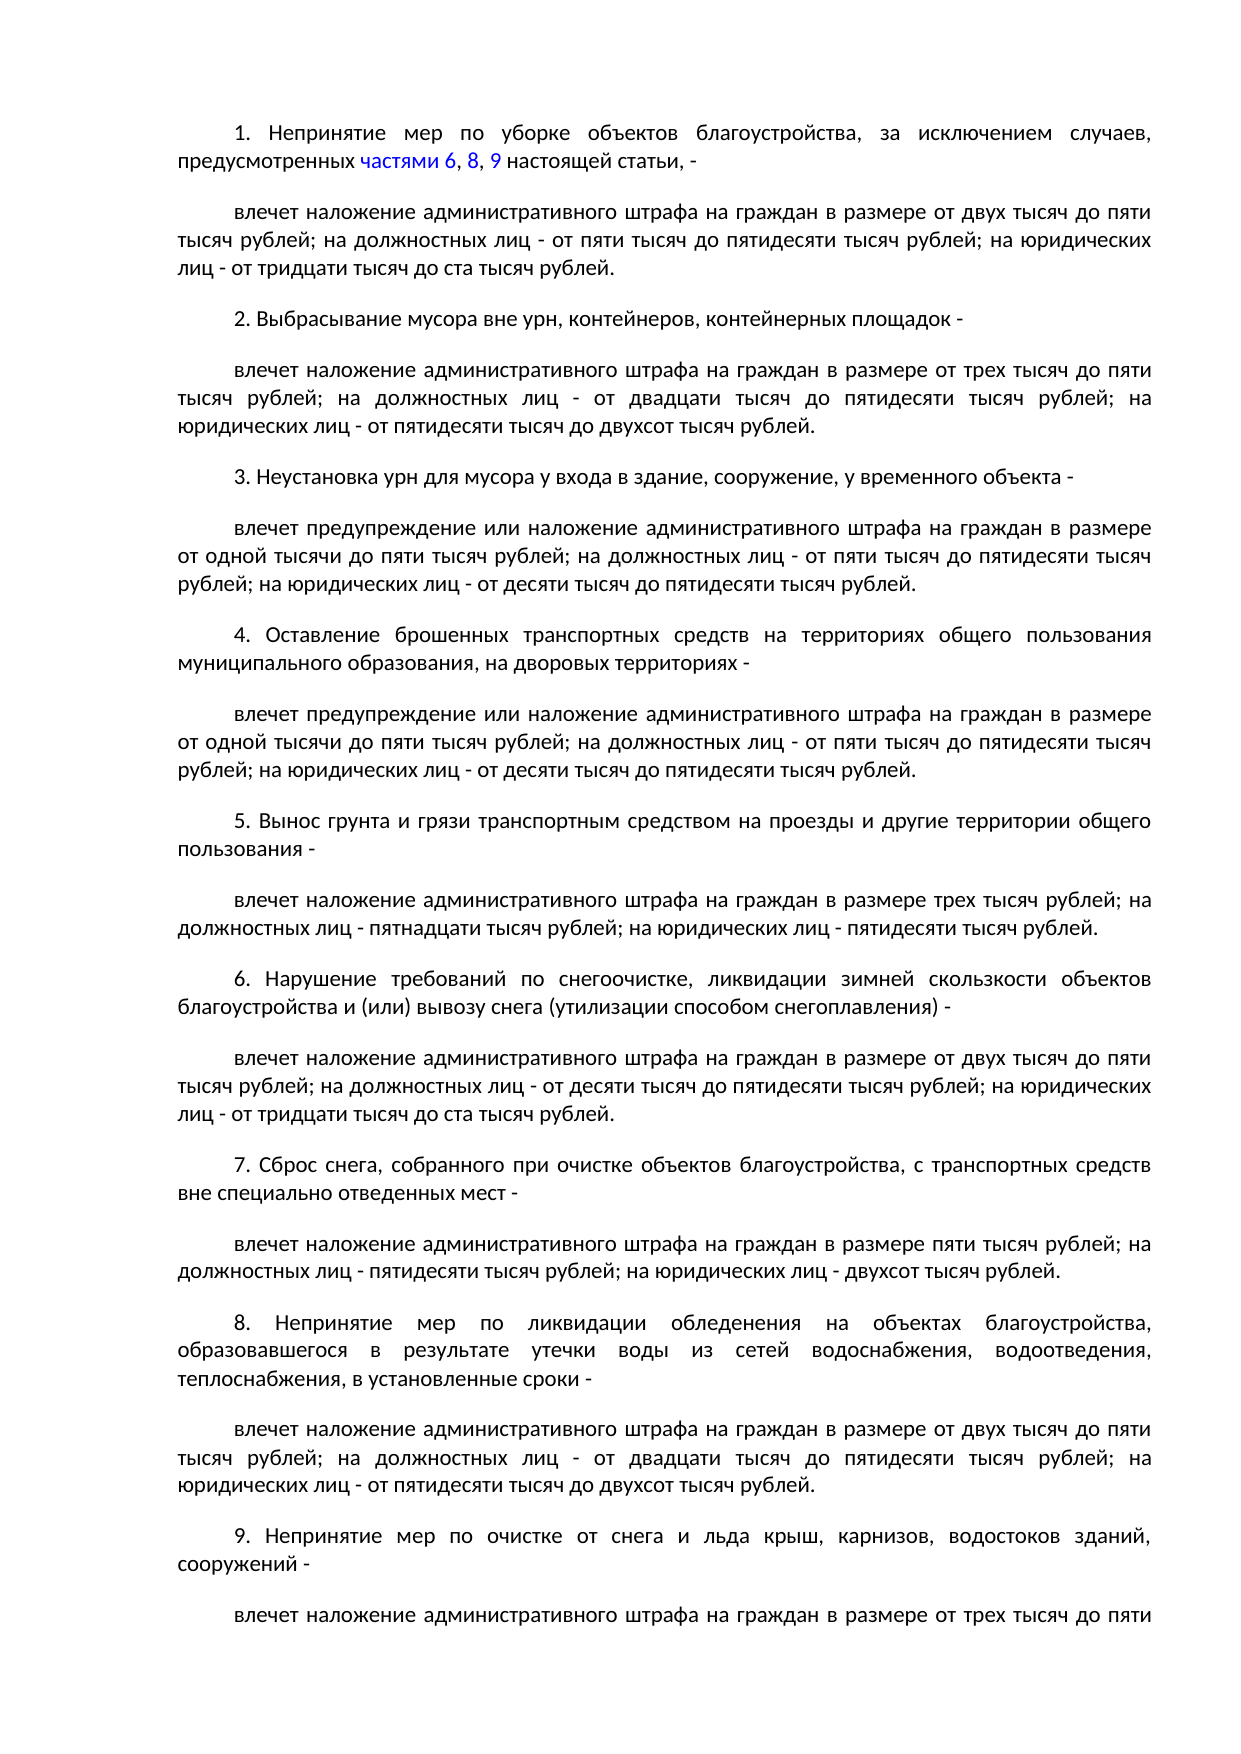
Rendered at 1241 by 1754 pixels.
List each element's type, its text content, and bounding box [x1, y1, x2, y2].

text влечет наложение административного штрафа на граждан в размере от двух тысяч до пяти тысяч рублей; на должностных лиц - от пяти тысяч до пятидесяти тысяч рублей; на юридических лиц - от тридцати тысяч до ста тысяч рублей. [177, 197, 1152, 281]
text 9. Непринятие мер по очистке от снега и льда крыш, карнизов, водостоков зданий, сооружений - [177, 1522, 1152, 1578]
text 1. Непринятие мер по уборке объектов благоустройства, за исключением случаев, предусмотренных частями 6, 8, 9 настоящей статьи, - [177, 118, 1152, 174]
text влечет предупреждение или наложение административного штрафа на граждан в размере от одной тысячи до пяти тысяч рублей; на должностных лиц - от пяти тысяч до пятидесяти тысяч рублей; на юридических лиц - от десяти тысяч до пятидесяти тысяч рублей. [177, 513, 1152, 597]
text 4. Оставление брошенных транспортных средств на территориях общего пользования муниципального образования, на дворовых территориях - [177, 620, 1152, 676]
text 2. Выбрасывание мусора вне урн, контейнеров, контейнерных площадок - [177, 304, 1152, 332]
text 3. Неустановка урн для мусора у входа в здание, сооружение, у временного объекта - [177, 462, 1152, 490]
text влечет наложение административного штрафа на граждан в размере от двух тысяч до пяти тысяч рублей; на должностных лиц - от десяти тысяч до пятидесяти тысяч рублей; на юридических лиц - от тридцати тысяч до ста тысяч рублей. [177, 1043, 1152, 1127]
text влечет наложение административного штрафа на граждан в размере пяти тысяч рублей; на должностных лиц - пятидесяти тысяч рублей; на юридических лиц - двухсот тысяч рублей. [177, 1229, 1152, 1285]
text 6. Нарушение требований по снегоочистке, ликвидации зимней скользкости объектов благоустройства и (или) вывозу снега (утилизации способом снегоплавления) - [177, 964, 1152, 1020]
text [177, 1601, 1152, 1628]
text 8. Непринятие мер по ликвидации обледенения на объектах благоустройства, образовавшегося в результате утечки воды из сетей водоснабжения, водоотведения, теплоснабжения, в установленные сроки - [177, 1308, 1152, 1392]
text влечет предупреждение или наложение административного штрафа на граждан в размере от одной тысячи до пяти тысяч рублей; на должностных лиц - от пяти тысяч до пятидесяти тысяч рублей; на юридических лиц - от десяти тысяч до пятидесяти тысяч рублей. [177, 699, 1152, 783]
text влечет наложение административного штрафа на граждан в размере трех тысяч рублей; на должностных лиц - пятнадцати тысяч рублей; на юридических лиц - пятидесяти тысяч рублей. [177, 885, 1152, 941]
text 5. Вынос грунта и грязи транспортным средством на проезды и другие территории общего пользования - [177, 806, 1152, 862]
text влечет наложение административного штрафа на граждан в размере от двух тысяч до пяти тысяч рублей; на должностных лиц - от двадцати тысяч до пятидесяти тысяч рублей; на юридических лиц - от пятидесяти тысяч до двухсот тысяч рублей. [177, 1414, 1152, 1499]
text 7. Сброс снега, собранного при очистке объектов благоустройства, с транспортных средств вне специально отведенных мест - [177, 1150, 1152, 1206]
